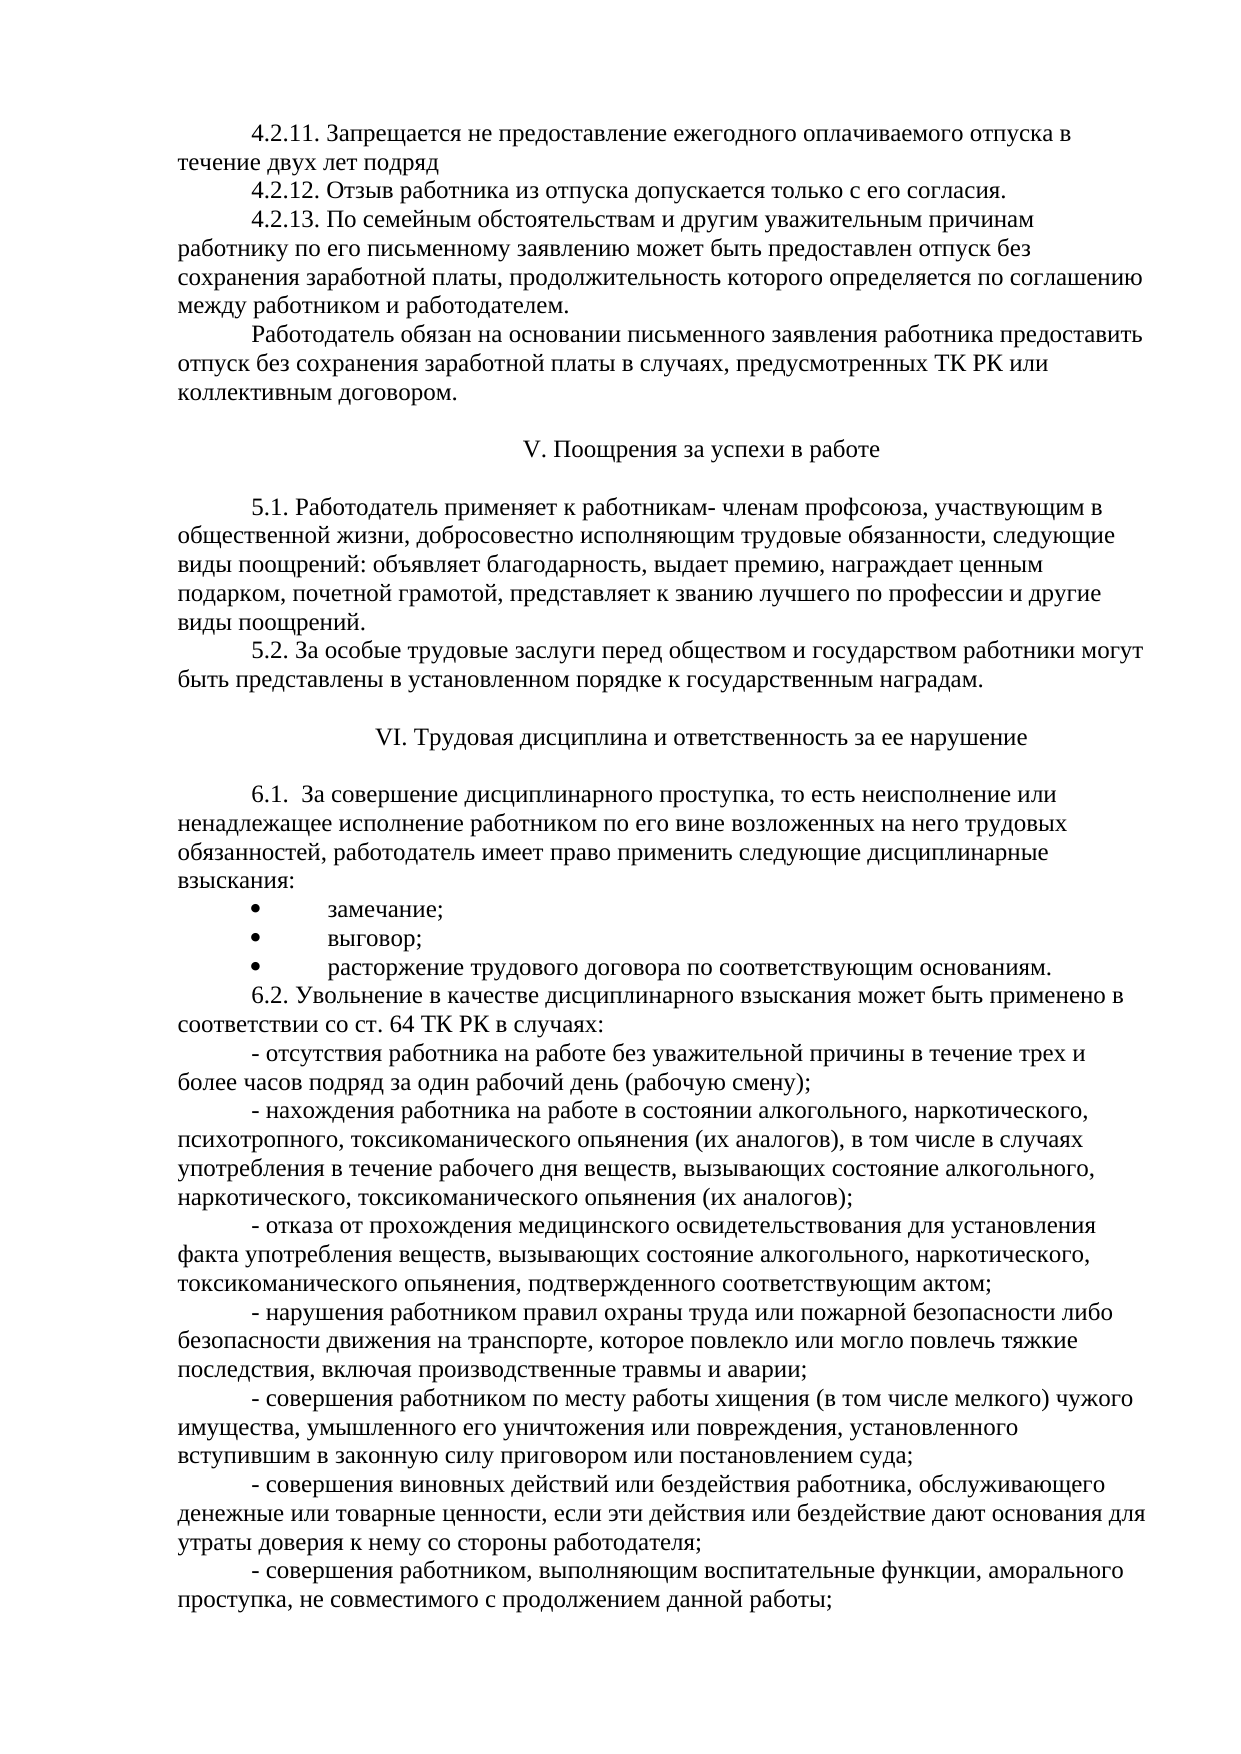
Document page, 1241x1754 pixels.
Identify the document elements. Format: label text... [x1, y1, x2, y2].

list выговор; [177, 923, 1152, 952]
text - нахождения работника на работе в состоянии алкогольного, наркотического, психотропного, токсикоманического опьянения (их аналогов), в том числе в случаях употребления в течение рабочего дня веществ, вызывающих состояние алкогольного, наркотического, токсикоманического опьянения (их аналогов); [177, 1096, 1152, 1211]
text - нарушения работником правил охраны труда или пожарной безопасности либо безопасности движения на транспорте, которое повлекло или могло повлечь тяжкие последствия, включая производственные травмы и аварии; [177, 1297, 1152, 1383]
text Работодатель обязан на основании письменного заявления работника предоставить отпуск без сохранения заработной платы в случаях, предусмотренных ТК РК или коллективным договором. [177, 319, 1152, 406]
text 4.2.11. Запрещается не предоставление ежегодного оплачиваемого отпуска в течение двух лет подряд [177, 118, 1152, 176]
text 5.1. Работодатель применяет к работникам- членам профсоюза, участвующим в общественной жизни, добросовестно исполняющим трудовые обязанности, следующие виды поощрений: объявляет благодарность, выдает премию, награждает ценным подарком, почетной грамотой, представляет к званию лучшего по профессии и другие виды поощрений. [177, 492, 1152, 636]
list замечание; [177, 894, 1152, 923]
text - совершения работником по месту работы хищения (в том числе мелкого) чужого имущества, умышленного его уничтожения или повреждения, установленного вступившим в законную силу приговором или постановлением суда; [177, 1383, 1152, 1469]
text - отказа от прохождения медицинского освидетельствования для установления факта употребления веществ, вызывающих состояние алкогольного, наркотического, токсикоманического опьянения, подтвержденного соответствующим актом; [177, 1211, 1152, 1297]
text 5.2. За особые трудовые заслуги перед обществом и государством работники могут быть представлены в установленном порядке к государственным наградам. [177, 636, 1152, 693]
text - совершения работником, выполняющим воспитательные функции, аморального проступка, не совместимого с продолжением данной работы; [177, 1556, 1152, 1613]
text 4.2.13. По семейным обстоятельствам и другим уважительным причинам работнику по его письменному заявлению может быть предоставлен отпуск без сохранения заработной платы, продолжительность которого определяется по соглашению между работником и работодателем. [177, 204, 1152, 319]
text 6.2. Увольнение в качестве дисциплинарного взыскания может быть применено в соответствии со ст. 64 ТК РК в случаях: [177, 981, 1152, 1038]
text - отсутствия работника на работе без уважительной причины в течение трех и более часов подряд за один рабочий день (рабочую смену); [177, 1038, 1152, 1096]
text VI. Трудовая дисциплина и ответственность за ее нарушение [177, 722, 1152, 751]
text 4.2.12. Отзыв работника из отпуска допускается только с его согласия. [177, 176, 1152, 204]
text 6.1. За совершение дисциплинарного проступка, то есть неисполнение или ненадлежащее исполнение работником по его вине возложенных на него трудовых обязанностей, работодатель имеет право применить следующие дисциплинарные взыскания: [177, 779, 1152, 894]
text - совершения виновных действий или бездействия работника, обслуживающего денежные или товарные ценности, если эти действия или бездействие дают основания для утраты доверия к нему со стороны работодателя; [177, 1469, 1152, 1556]
text V. Поощрения за успехи в работе [177, 434, 1152, 463]
list расторжение трудового договора по соответствующим основаниям. [177, 952, 1152, 981]
